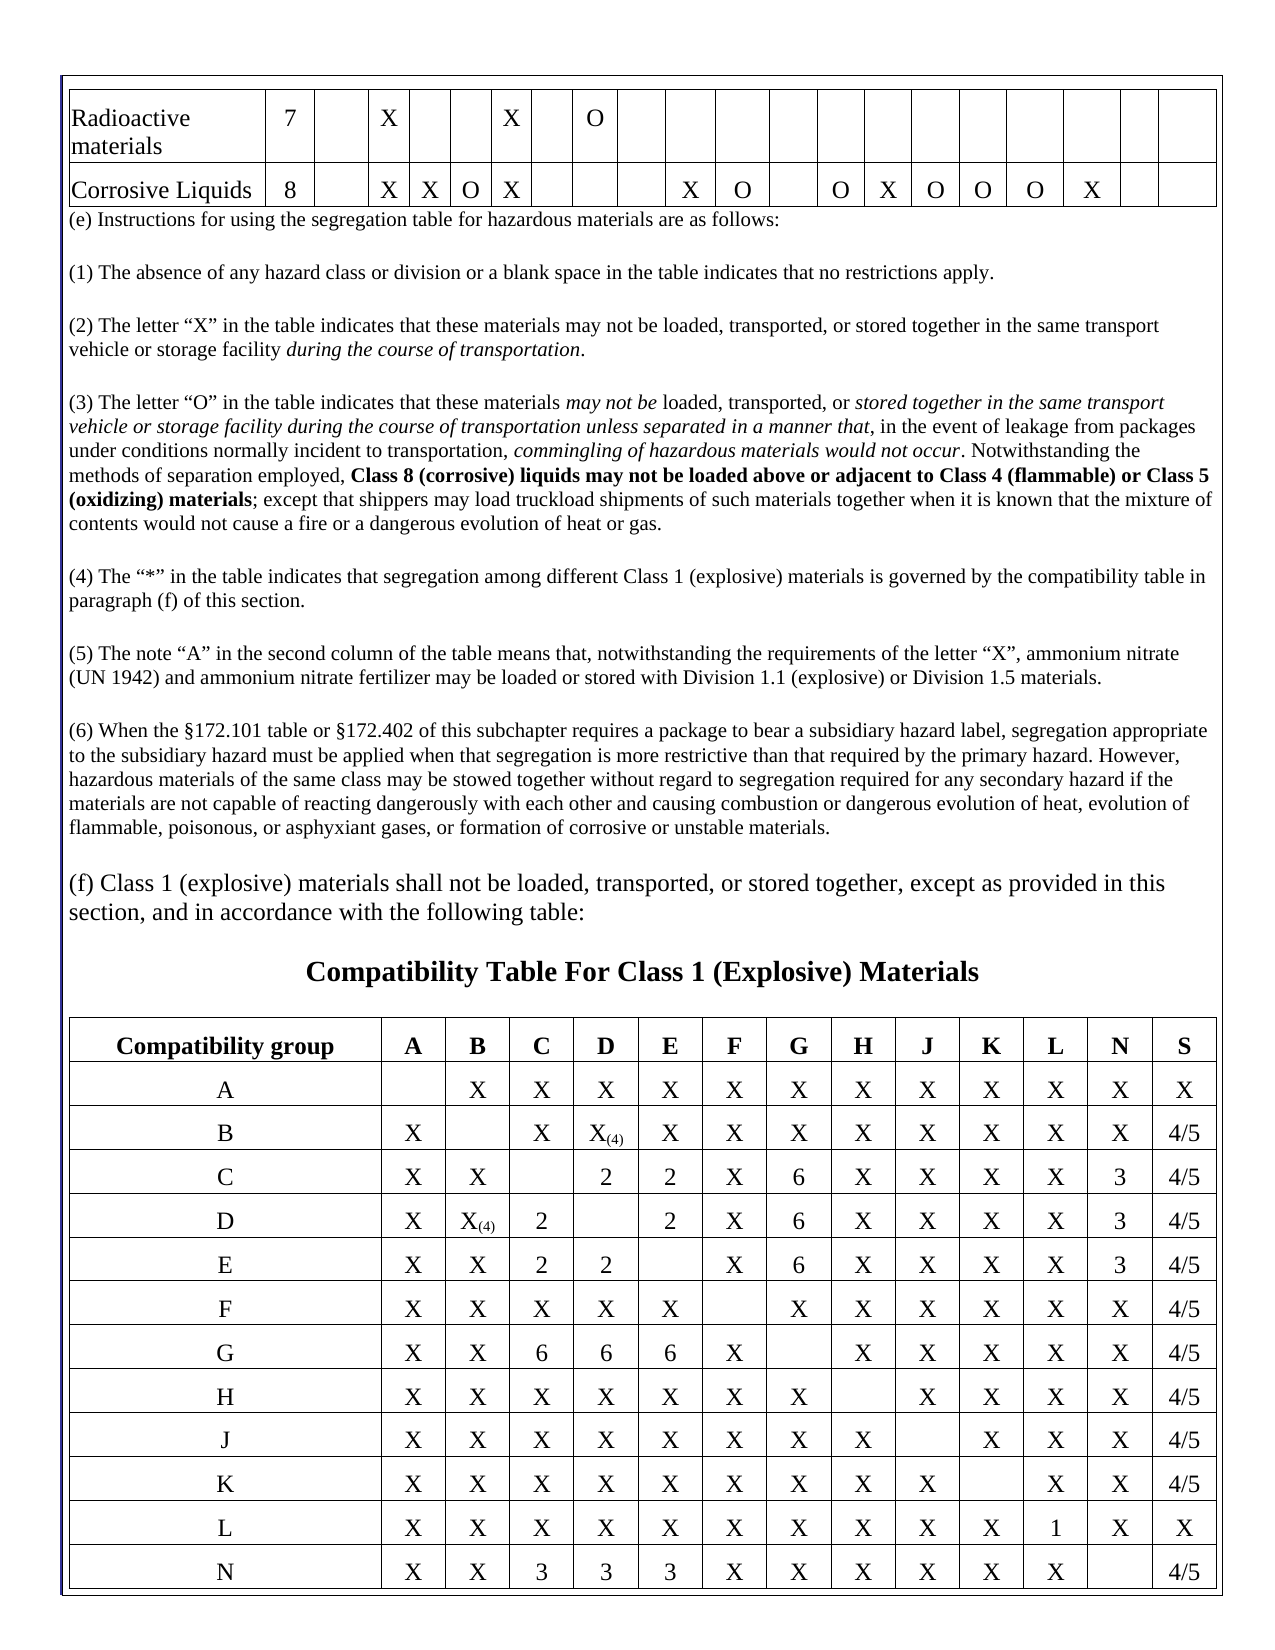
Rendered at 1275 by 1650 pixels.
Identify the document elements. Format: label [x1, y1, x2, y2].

table_header [63, 76, 1222, 1595]
